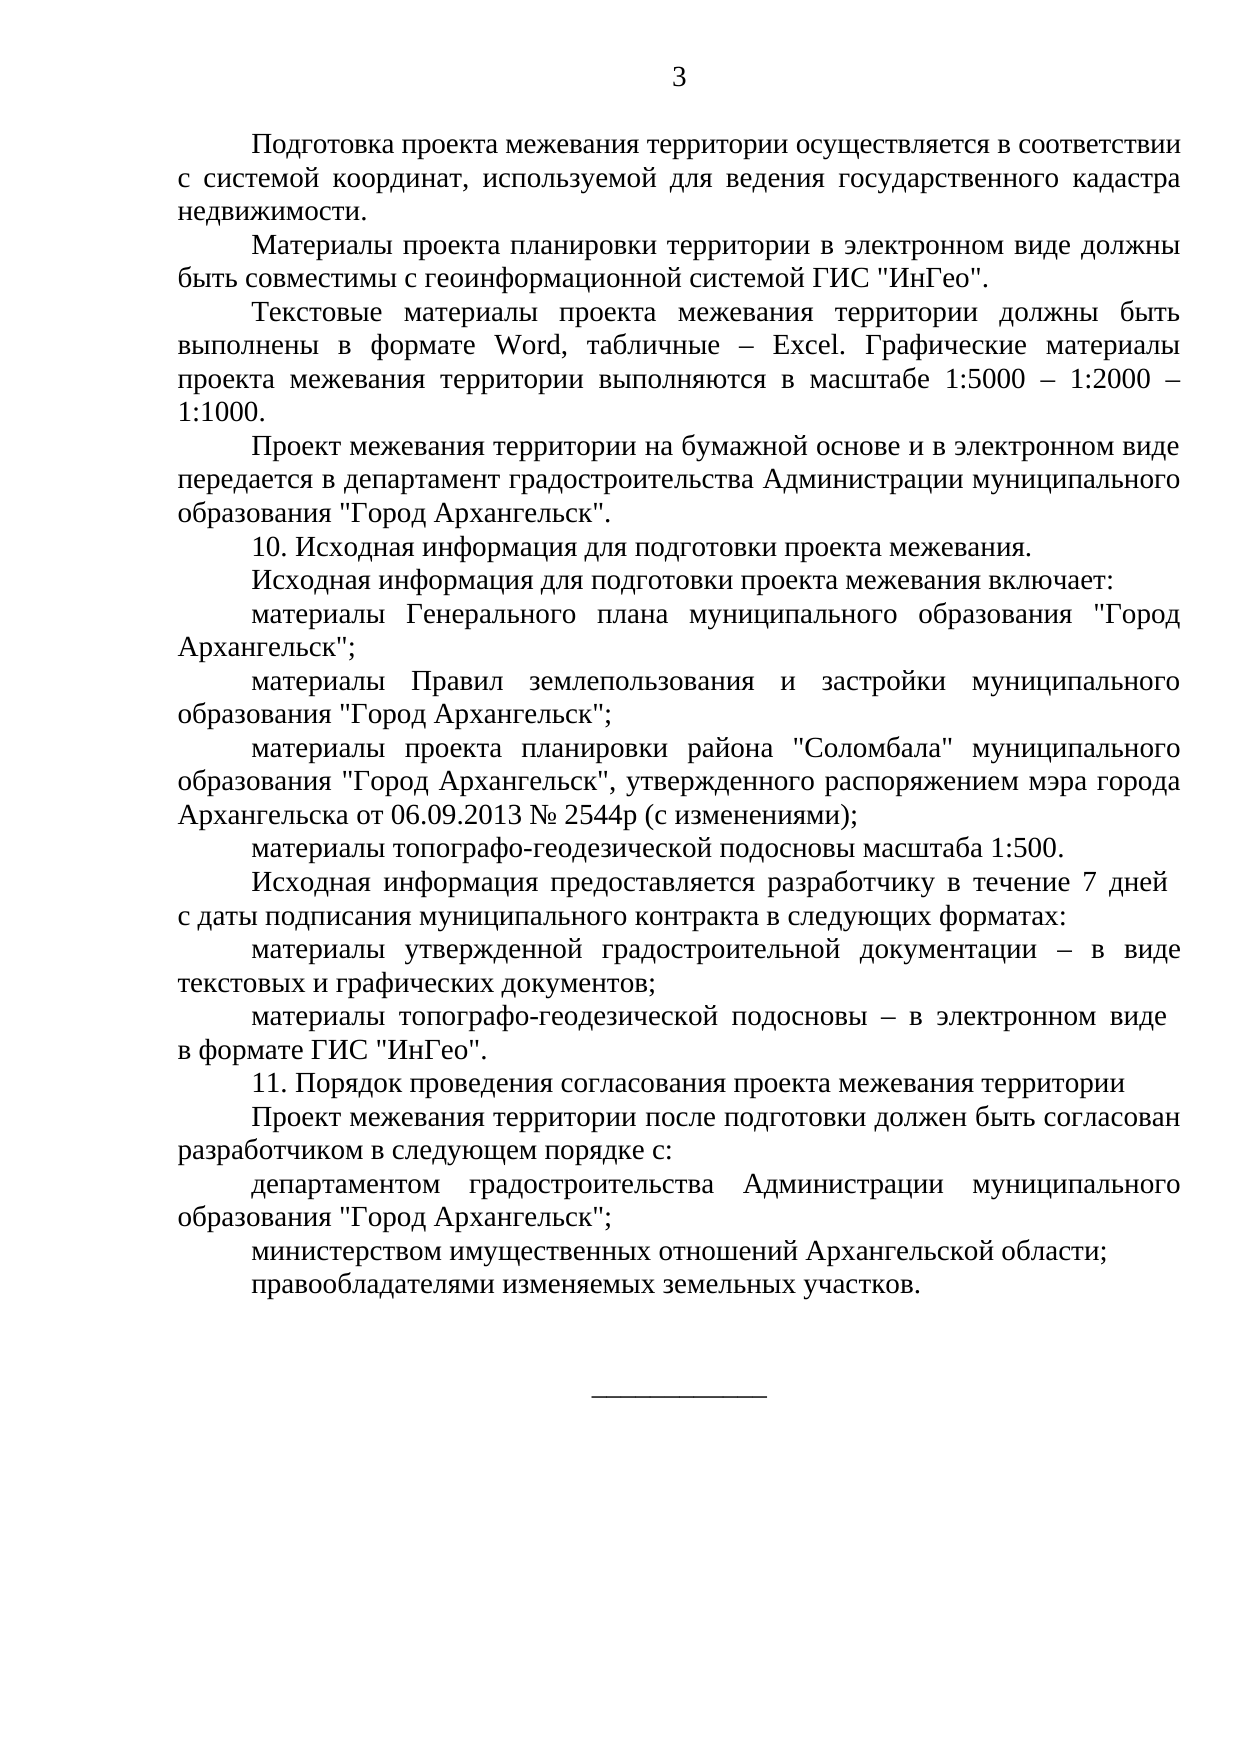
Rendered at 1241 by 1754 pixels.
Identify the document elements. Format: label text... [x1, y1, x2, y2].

text материалы топографо-геодезической подосновы – в электронном виде в формате ГИС "ИнГео". [177, 998, 1181, 1065]
text Проект межевания территории на бумажной основе и в электронном виде передается в департамент градостроительства Администрации муниципального образования "Город Архангельск". [177, 428, 1181, 529]
text Материалы проекта планировки территории в электронном виде должны быть совместимы с геоинформационной системой ГИС "ИнГео". [177, 227, 1181, 294]
text 10. Исходная информация для подготовки проекта межевания. [177, 529, 1181, 562]
text материалы Генерального плана муниципального образования "Город Архангельск"; [177, 596, 1181, 663]
text материалы проекта планировки района "Соломбала" муниципального образования "Город Архангельск", утвержденного распоряжением мэра города Архангельска от 06.09.2013 № 2544р (с изменениями); [177, 730, 1181, 831]
text Подготовка проекта межевания территории осуществляется в соответствии с системой координат, используемой для ведения государственного кадастра недвижимости. [177, 126, 1181, 227]
text Текстовые материалы проекта межевания территории должны быть выполнены в формате Word, табличные – Excel. Графические материалы проекта межевания территории выполняются в масштабе 1:5000 – 1:2000 – 1:1000. [177, 294, 1181, 428]
text материалы топографо-геодезической подосновы масштаба 1:500. [177, 831, 1181, 864]
text материалы утвержденной градостроительной документации – в виде текстовых и графических документов; [177, 931, 1181, 998]
text ____________ [177, 1367, 1181, 1401]
text департаментом градостроительства Администрации муниципального образования "Город Архангельск"; [177, 1166, 1181, 1233]
text Проект межевания территории после подготовки должен быть согласован разработчиком в следующем порядке с: [177, 1099, 1181, 1166]
text правообладателями изменяемых земельных участков. [177, 1267, 1181, 1300]
text Исходная информация предоставляется разработчику в течение 7 дней с даты подписания муниципального контракта в следующих форматах: [177, 864, 1181, 931]
text министерством имущественных отношений Архангельской области; [177, 1233, 1181, 1267]
text Исходная информация для подготовки проекта межевания включает: [177, 562, 1181, 596]
text материалы Правил землепользования и застройки муниципального образования "Город Архангельск"; [177, 663, 1181, 730]
text 11. Порядок проведения согласования проекта межевания территории [177, 1065, 1181, 1099]
